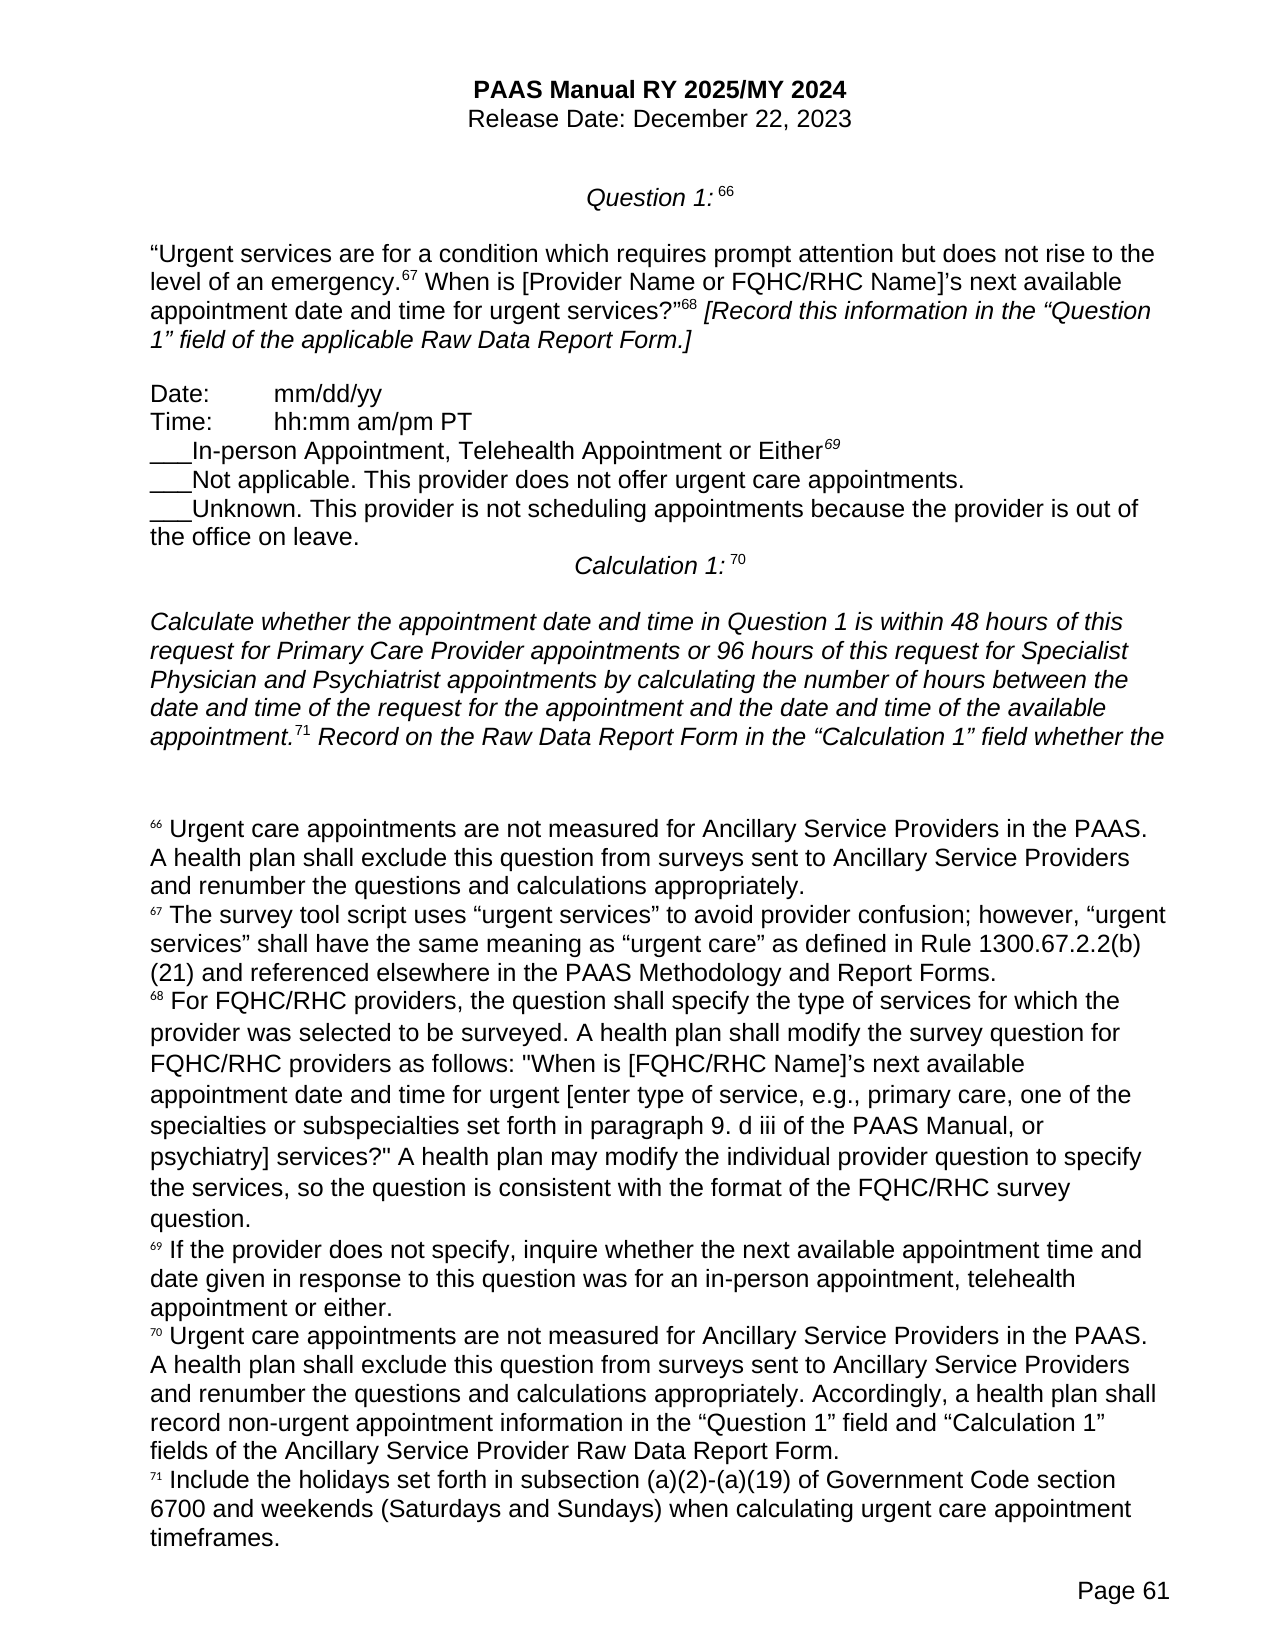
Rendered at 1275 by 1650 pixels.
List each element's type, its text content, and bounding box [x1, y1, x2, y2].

text Date: mm/dd/yy [150, 378, 1170, 407]
text Calculation 1: [150, 551, 1170, 580]
text ___Not applicable. This provider does not offer urgent care appointments. [150, 465, 1170, 493]
text “Urgent services are for a condition which requires prompt attention but does not rise to the level of an emergency. When is [Provider Name or FQHC/RHC Name]’s next available appointment date and time for urgent services?” [Record this information in the “Question 1” field of the applicable Raw Data Report Form.] [150, 238, 1170, 353]
text Calculate whether the appointment date and time in Question 1 is within 48 hours of this request for Primary Care Provider appointments or 96 hours of this request for Specialist Physician and Psychiatrist appointments by calculating the number of hours between the date and time of the request for the appointment and the date and time of the available appointment. Record on the Raw Data Report Form in the “Calculation 1” field whether the provider’s next available urgent care appointment is within the appropriate wait time standard: [150, 607, 1170, 751]
text ___In-person Appointment, Telehealth Appointment or Either [150, 436, 1170, 465]
text Question 1: [150, 182, 1170, 211]
text Time: hh:mm am/pm PT [150, 407, 1170, 436]
text ___Unknown. This provider is not scheduling appointments because the provider is out of the office on leave. [150, 493, 1170, 551]
